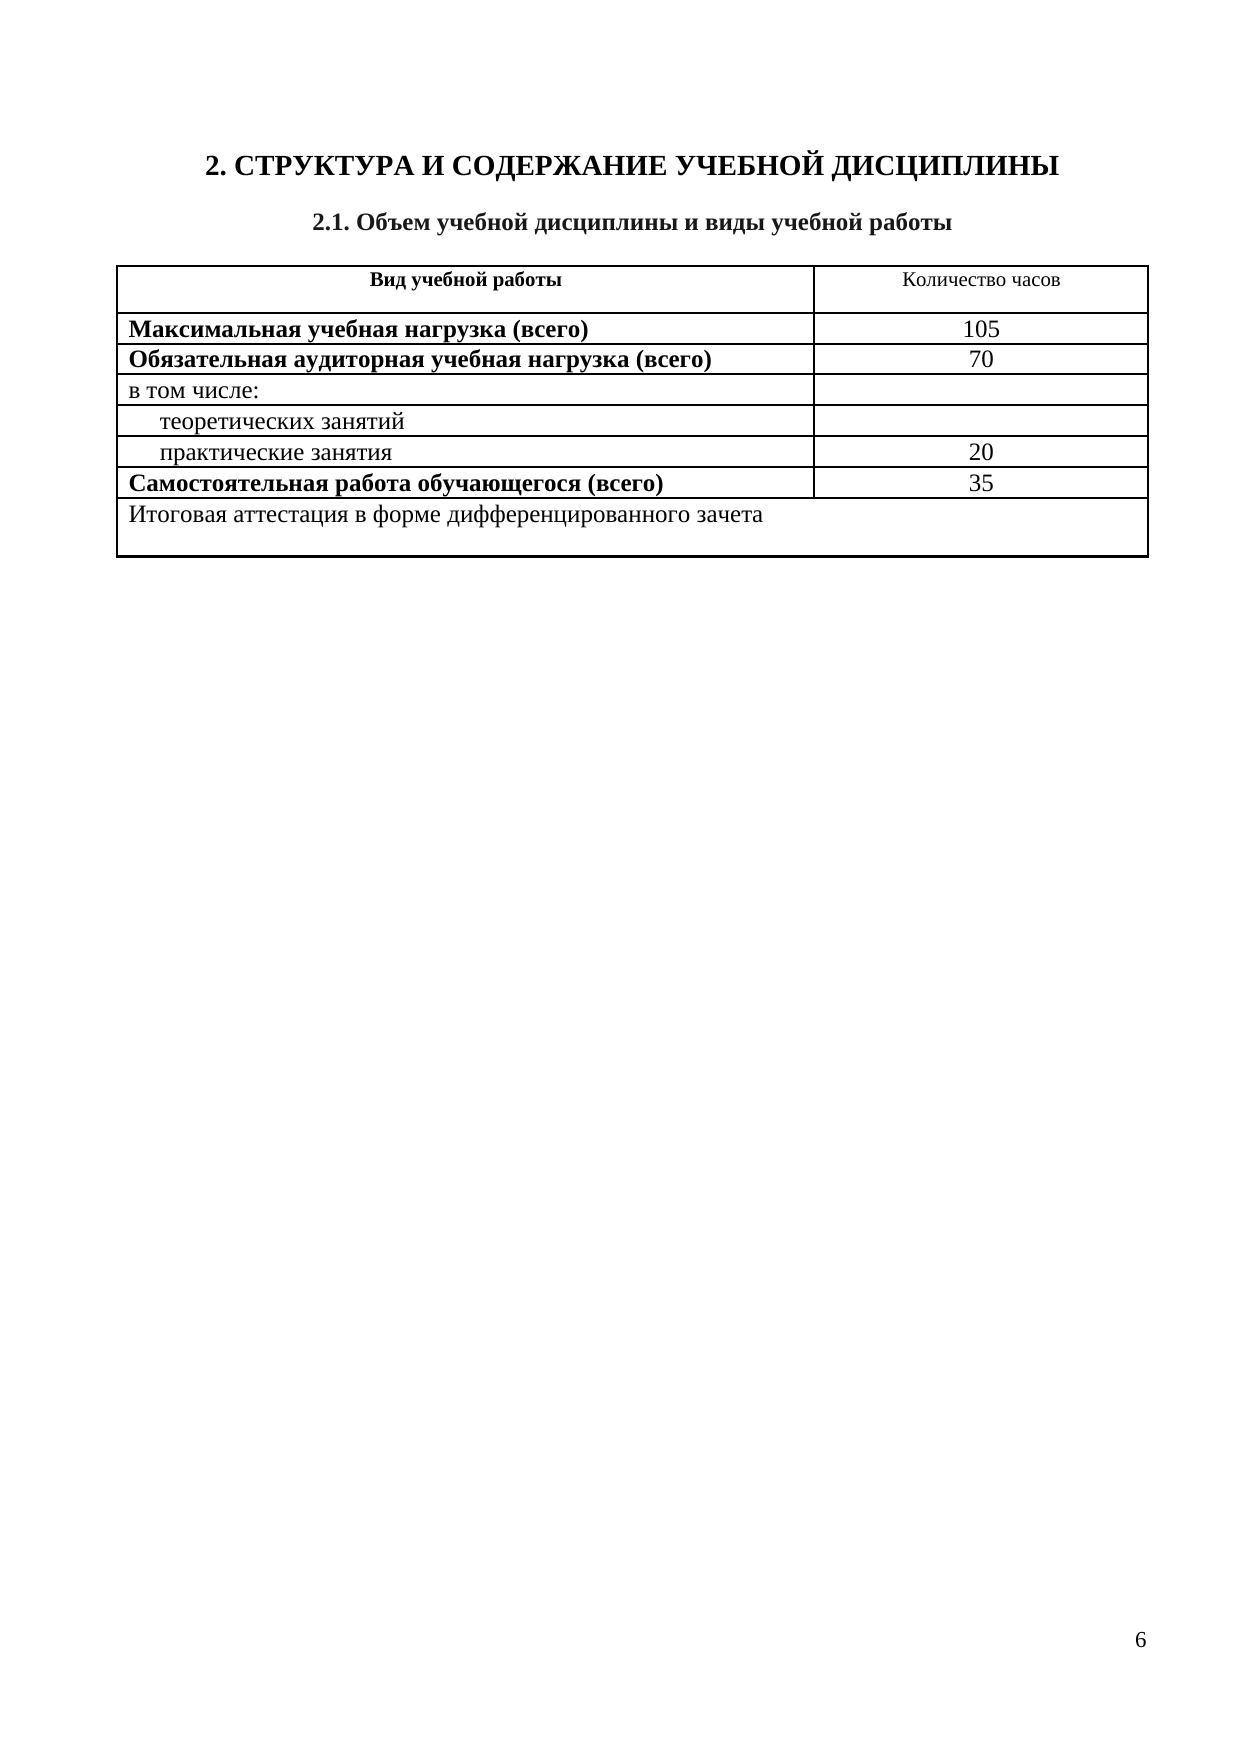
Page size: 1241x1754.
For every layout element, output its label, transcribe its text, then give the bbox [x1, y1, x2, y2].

table_cell 20 [815, 437, 1147, 466]
table_cell [815, 375, 1147, 404]
table_cell Итоговая аттестация в форме дифференцированного зачета [118, 499, 1147, 555]
table_cell в том числе: [118, 375, 813, 404]
text 2. СТРУКТУРА И СОДЕРЖАНИЕ УЧЕБНОЙ ДИСЦИПЛИНЫ [118, 148, 1146, 181]
table_header Количество часов [815, 267, 1147, 312]
table_cell теоретических занятий [118, 406, 813, 435]
table_cell 105 [815, 314, 1147, 342]
text 2.1. Объем учебной дисциплины и виды учебной работы [118, 207, 1146, 236]
table_cell Самостоятельная работа обучающегося (всего) [118, 468, 813, 497]
table_header Вид учебной работы [118, 267, 813, 312]
table_cell 70 [815, 345, 1147, 373]
table_cell Обязательная аудиторная учебная нагрузка (всего) [118, 345, 813, 373]
table_cell практические занятия [118, 437, 813, 466]
table_cell Максимальная учебная нагрузка (всего) [118, 314, 813, 342]
table_cell 35 [815, 468, 1147, 497]
table_cell [815, 406, 1147, 435]
